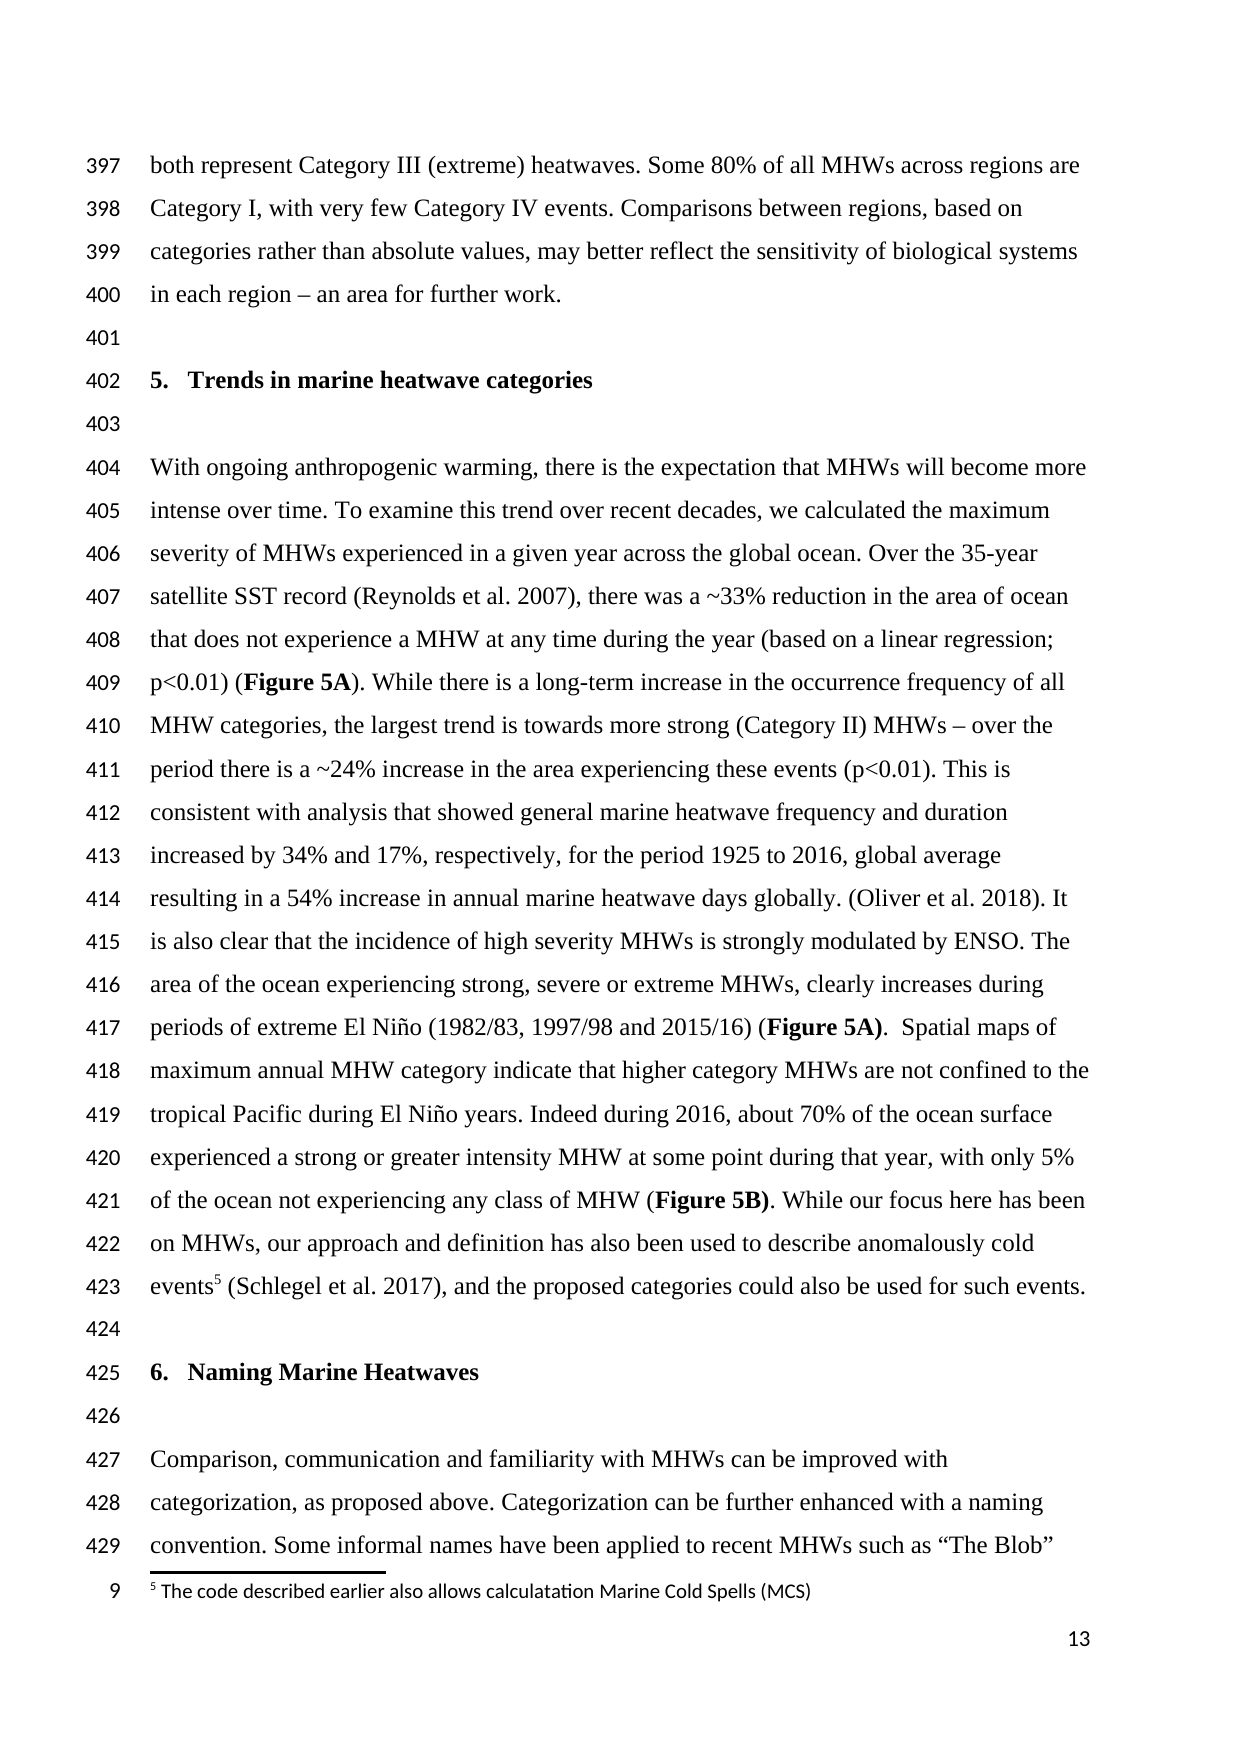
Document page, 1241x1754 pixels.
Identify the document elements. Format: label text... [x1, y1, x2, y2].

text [150, 150, 1090, 308]
text With ongoing anthropogenic warming, there is the expectation that MHWs will become more intense over time. To examine this trend over recent decades, we calculated the maximum severity of MHWs experienced in a given year across the global ocean. Over the 35-year satellite SST record (Reynolds et al. 2007), there was a ~33% reduction in the area of ocean that does not experience a MHW at any time during the year (based on a linear regression; p<0.01) (Figure 5A). While there is a long-term increase in the occurrence frequency of all MHW categories, the largest trend is towards more strong (Category II) MHWs – over the period there is a ~24% increase in the area experiencing these events (p<0.01). This is consistent with analysis that showed general marine heatwave frequency and duration increased by 34% and 17%, respectively, for the period 1925 to 2016, global average resulting in a 54% increase in annual marine heatwave days globally. (Oliver et al. 2018). It is also clear that the incidence of high severity MHWs is strongly modulated by ENSO. The area of the ocean experiencing strong, severe or extreme MHWs, clearly increases during periods of extreme El Niño (1982/83, 1997/98 and 2015/16) (Figure 5A). Spatial maps of maximum annual MHW category indicate that higher category MHWs are not confined to the tropical Pacific during El Niño years. Indeed during 2016, about 70% of the ocean surface experienced a strong or greater intensity MHW at some point during that year, with only 5% of the ocean not experiencing any class of MHW (Figure 5B). While our focus here has been on MHWs, our approach and definition has also been used to describe anomalously cold events (Schlegel et al. 2017), and the proposed categories could also be used for such events. [150, 452, 1090, 1300]
list Trends in marine heatwave categories [150, 366, 1090, 394]
list Naming Marine Heatwaves [150, 1357, 1090, 1386]
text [150, 1444, 1090, 1559]
